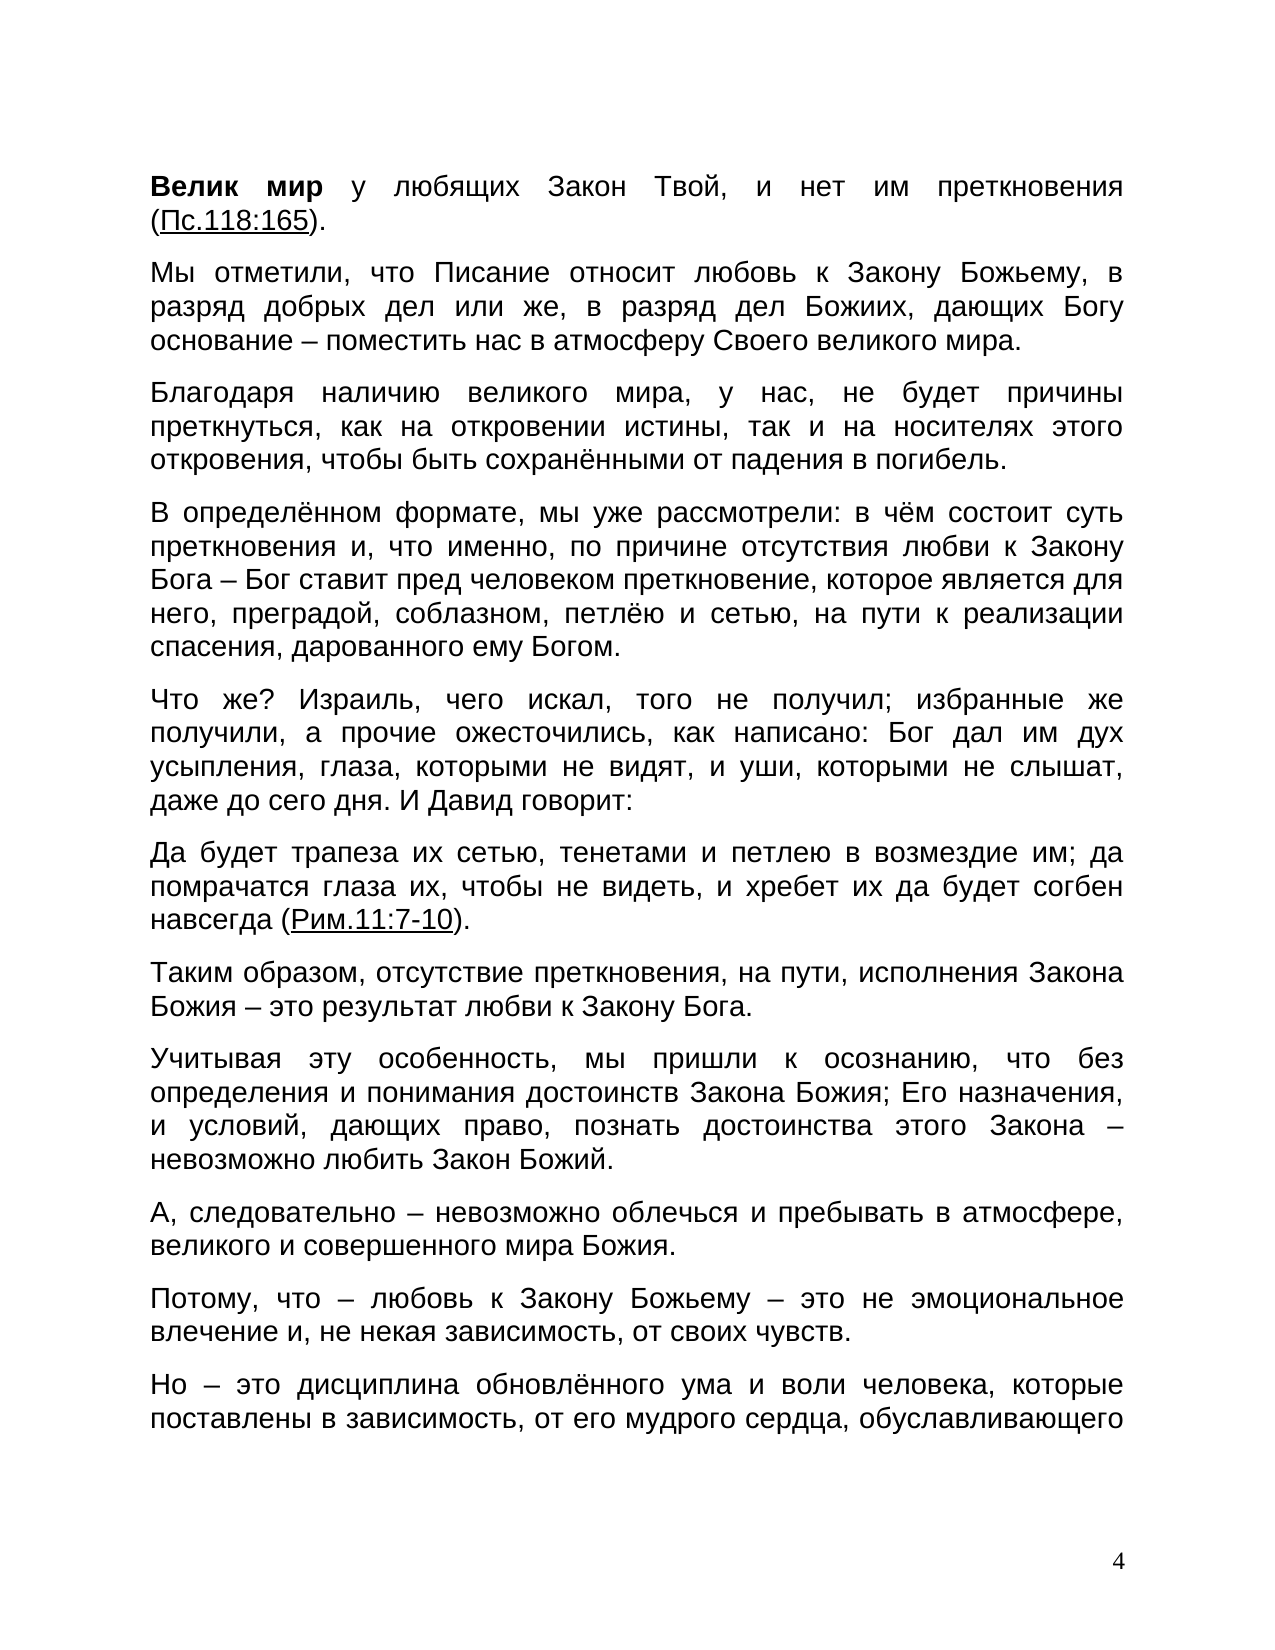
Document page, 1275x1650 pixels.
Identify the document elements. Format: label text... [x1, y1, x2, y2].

text Благодаря наличию великого мира, у нас, не будет причины преткнуться, как на откровении истины, так и на носителях этого откровения, чтобы быть сохранёнными от падения в погибель. [150, 375, 1125, 476]
text Потому, что – любовь к Закону Божьему – это не эмоциональное влечение и, не некая зависимость, от своих чувств. [150, 1281, 1125, 1348]
text Велик мир у любящих Закон Твой, и нет им преткновения (Пс.118:165). [150, 169, 1125, 236]
text Мы отметили, что Писание относит любовь к Закону Божьему, в разряд добрых дел или же, в разряд дел Божиих, дающих Богу основание – поместить нас в атмосферу Своего великого мира. [150, 255, 1125, 356]
text Что же? Израиль, чего искал, того не получил; избранные же получили, а прочие ожесточились, как написано: Бог дал им дух усыпления, глаза, которыми не видят, и уши, которыми не слышат, даже до сего дня. И Давид говорит: [150, 682, 1125, 816]
text Таким образом, отсутствие преткновения, на пути, исполнения Закона Божия – это результат любви к Закону Бога. [150, 955, 1125, 1022]
text А, следовательно – невозможно облечься и пребывать в атмосфере, великого и совершенного мира Божия. [150, 1194, 1125, 1262]
text Да будет трапеза их сетью, тенетами и петлею в возмездие им; да помрачатся глаза их, чтобы не видеть, и хребет их да будет согбен навсегда (Рим.11:7-10). [150, 835, 1125, 936]
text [150, 1367, 1125, 1434]
text В определённом формате, мы уже рассмотрели: в чём состоит суть преткновения и, что именно, по причине отсутствия любви к Закону Бога – Бог ставит пред человеком преткновение, которое является для него, преградой, соблазном, петлёю и сетью, на пути к реализации спасения, дарованного ему Богом. [150, 495, 1125, 663]
text Учитывая эту особенность, мы пришли к осознанию, что без определения и понимания достоинств Закона Божия; Его назначения, и условий, дающих право, познать достоинства этого Закона – невозможно любить Закон Божий. [150, 1041, 1125, 1175]
